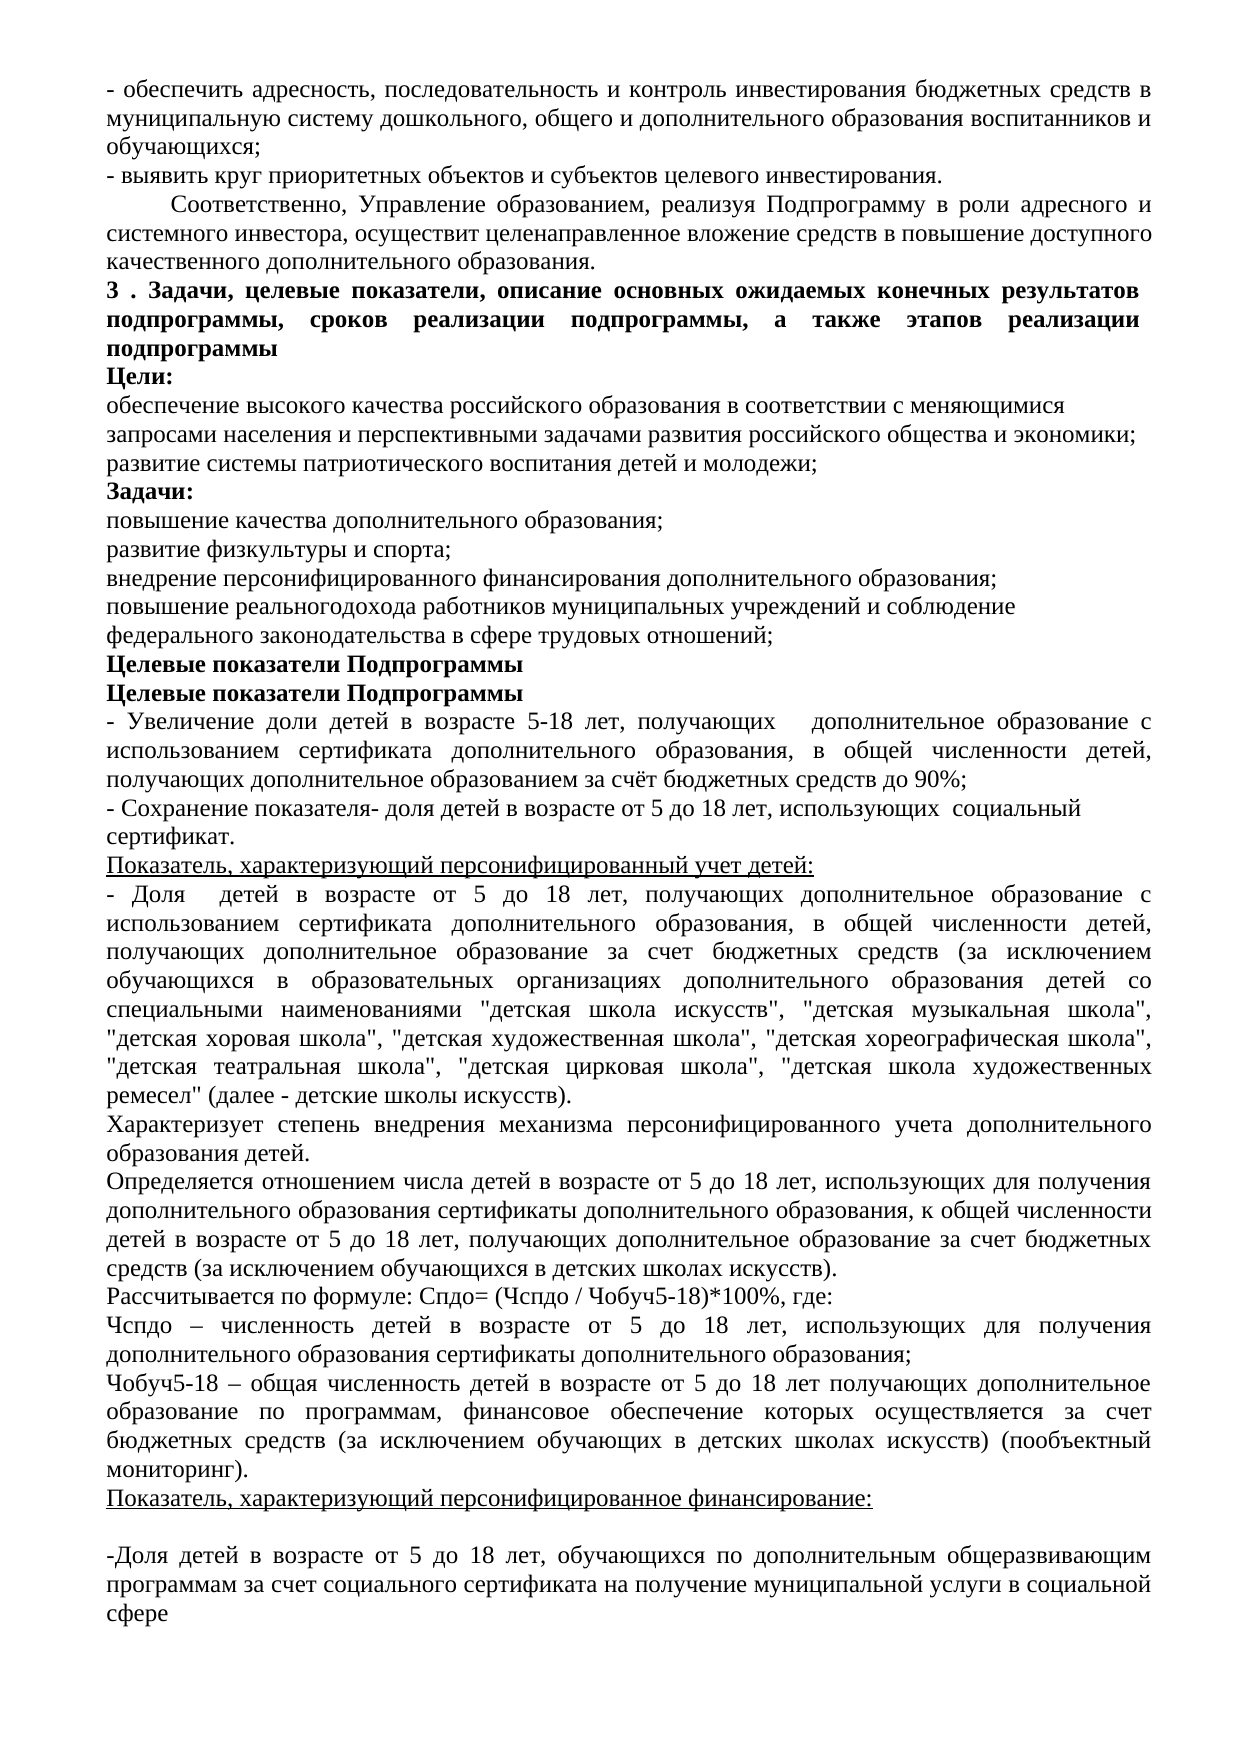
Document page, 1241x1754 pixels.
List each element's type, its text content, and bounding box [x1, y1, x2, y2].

text повышение реальногодохода работников муниципальных учреждений и соблюдение федерального законодательства в сфере трудовых отношений; [106, 591, 1153, 649]
text развитие системы патриотического воспитания детей и молодежи; [106, 448, 1153, 476]
text - выявить круг приоритетных объектов и субъектов целевого инвестирования. [106, 160, 1153, 189]
text повышение качества дополнительного образования; [106, 505, 1153, 534]
text Чобуч5-18 – общая численность детей в возрасте от 5 до 18 лет получающих дополнительное образование по программам, финансовое обеспечение которых осуществляется за счет бюджетных средств (за исключением обучающих в детских школах искусств) (пообъектный мониторинг). [106, 1368, 1153, 1483]
text развитие физкультуры и спорта; [106, 534, 1153, 563]
text - Сохранение показателя- доля детей в возрасте от 5 до 18 лет, использующих социальный сертификат. [106, 793, 1153, 850]
text - Увеличение доли детей в возрасте 5-18 лет, получающих дополнительное образование с использованием сертификата дополнительного образования, в общей численности детей, получающих дополнительное образованием за счёт бюджетных средств до 90%; [106, 706, 1153, 793]
text Чспдо – численность детей в возрасте от 5 до 18 лет, использующих для получения дополнительного образования сертификаты дополнительного образования; [106, 1310, 1153, 1368]
text Целевые показатели Подпрограммы [106, 649, 1153, 678]
text Показатель, характеризующий персонифицированное финансирование: [106, 1483, 1153, 1511]
text Целевые показатели Подпрограммы [106, 678, 1153, 706]
text Показатель, характеризующий персонифицированный учет детей: [106, 850, 1153, 879]
text Характеризует степень внедрения механизма персонифицированного учета дополнительного образования детей. [106, 1109, 1153, 1166]
text Рассчитывается по формуле: Спдо= (Чспдо / Чобуч5-18)*100%, где: [106, 1281, 1153, 1310]
text Задачи: [106, 476, 1153, 505]
text Цели: [106, 361, 1153, 390]
text 3 . Задачи, целевые показатели, описание основных ожидаемых конечных результатов подпрограммы, сроков реализации подпрограммы, а также этапов реализации подпрограммы [106, 275, 1141, 361]
text обеспечение высокого качества российского образования в соответствии с меняющимися запросами населения и перспективными задачами развития российского общества и экономики; [106, 390, 1153, 448]
text Соответственно, Управление образованием, реализуя Подпрограмму в роли адресного и системного инвестора, осуществит целенаправленное вложение средств в повышение доступного качественного дополнительного образования. [106, 189, 1153, 275]
text - Доля детей в возрасте от 5 до 18 лет, получающих дополнительное образование с использованием сертификата дополнительного образования, в общей численности детей, получающих дополнительное образование за счет бюджетных средств (за исключением обучающихся в образовательных организациях дополнительного образования детей со специальными наименованиями "детская школа искусств", "детская музыкальная школа", "детская хоровая школа", "детская художественная школа", "детская хореографическая школа", "детская театральная школа", "детская цирковая школа", "детская школа художественных ремесел" (далее - детские школы искусств). [106, 879, 1153, 1109]
text Определяется отношением числа детей в возрасте от 5 до 18 лет, использующих для получения дополнительного образования сертификаты дополнительного образования, к общей численности детей в возрасте от 5 до 18 лет, получающих дополнительное образование за счет бюджетных средств (за исключением обучающихся в детских школах искусств). [106, 1166, 1153, 1281]
text внедрение персонифицированного финансирования дополнительного образования; [106, 563, 1153, 591]
text - обеспечить адресность, последовательность и контроль инвестирования бюджетных средств в муниципальную систему дошкольного, общего и дополнительного образования воспитанников и обучающихся; [106, 74, 1153, 160]
text -Доля детей в возрасте от 5 до 18 лет, обучающихся по дополнительным общеразвивающим программам за счет социального сертификата на получение муниципальной услуги в социальной сфере [106, 1540, 1153, 1626]
